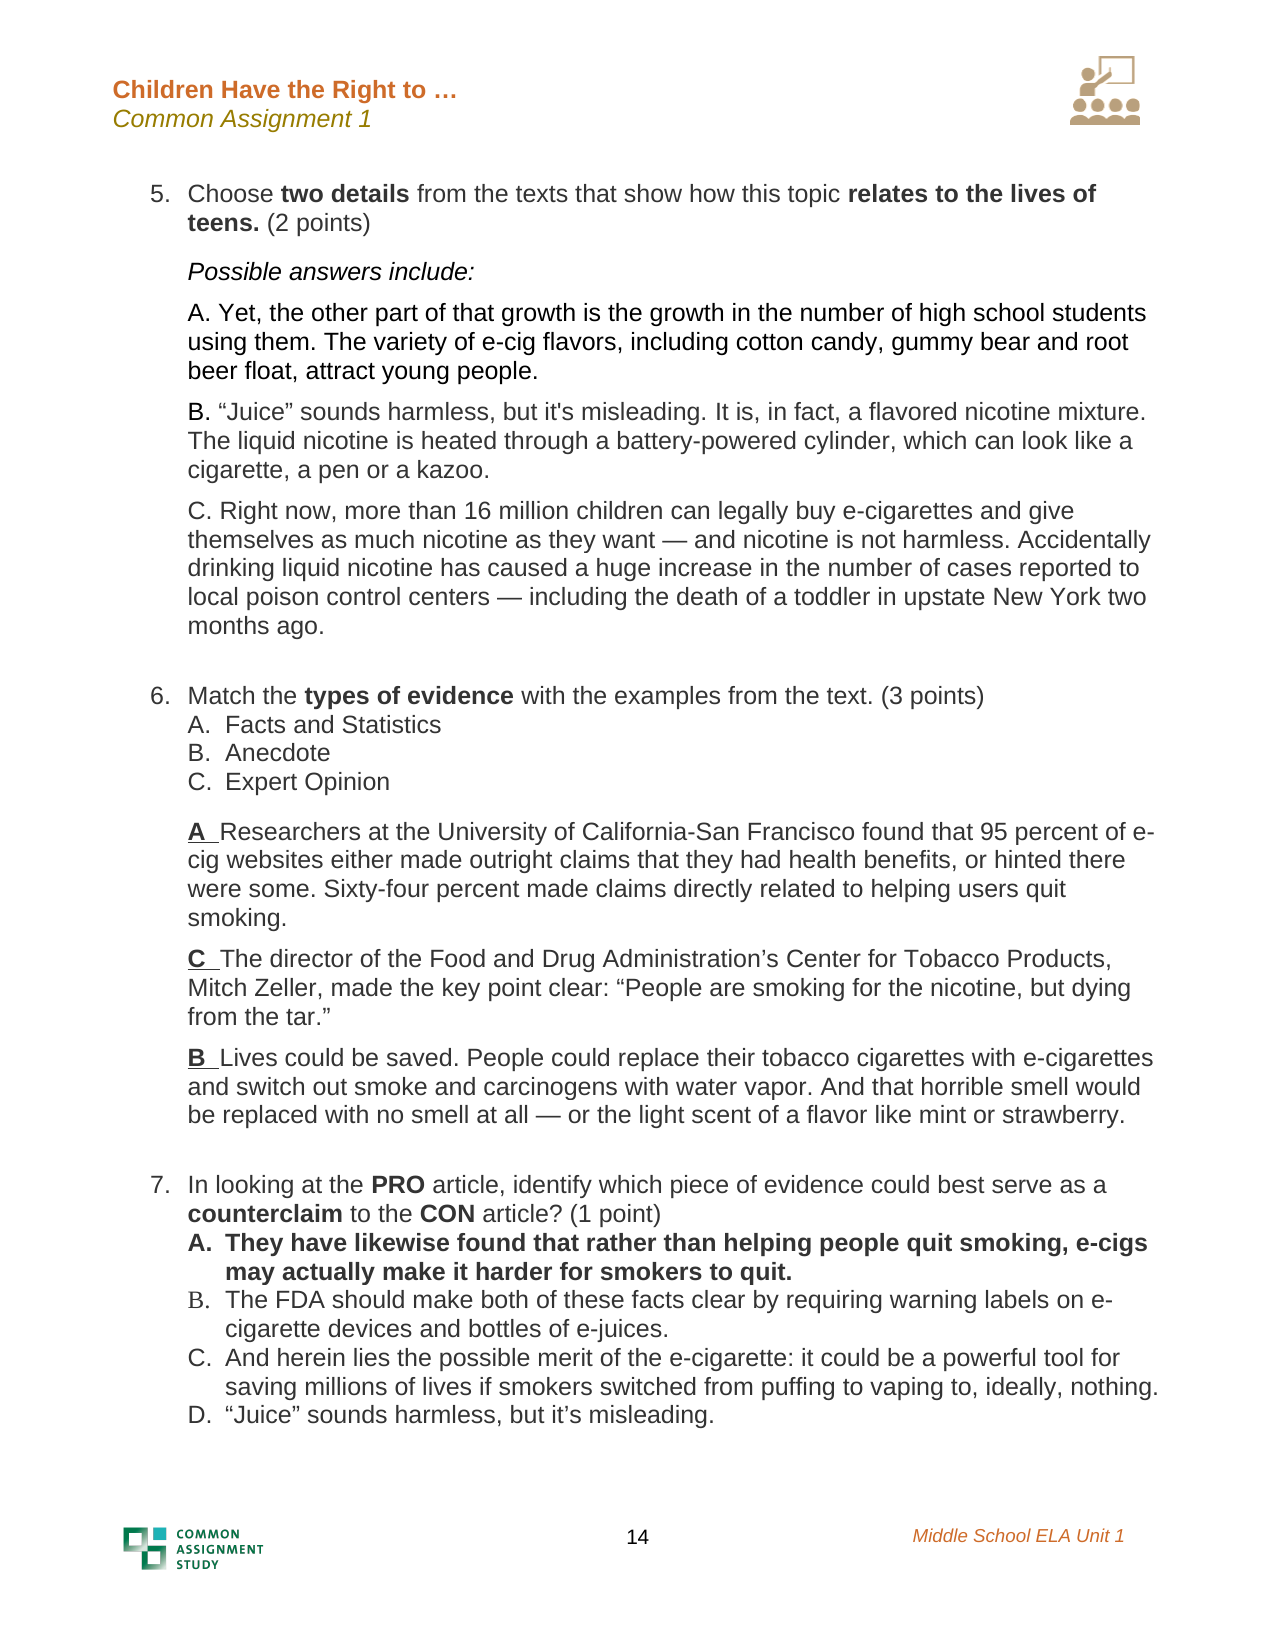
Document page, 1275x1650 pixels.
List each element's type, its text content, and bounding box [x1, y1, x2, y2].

list Match the types of evidence with the examples from the text. (3 points) [150, 681, 1162, 709]
text C. Right now, more than 16 million children can legally buy e-cigarettes and give themselves as much nicotine as they want — and nicotine is not harmless. Accidentally drinking liquid nicotine has caused a huge increase in the number of cases reported to local poison control centers — including the death of a toddler in upstate New York two months ago. [187, 496, 1162, 639]
list Expert Opinion [187, 767, 1162, 796]
list They have likewise found that rather than helping people quit smoking, e-cigs may actually make it harder for smokers to quit. [187, 1228, 1162, 1285]
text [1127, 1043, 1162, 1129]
text A Researchers at the University of California-San Francisco found that 95 percent of e-cig websites either made outright claims that they had health benefits, or hinted there were some. Sixty-four percent made claims directly related to helping users quit smoking. [288, 817, 1162, 932]
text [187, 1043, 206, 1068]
text C The director of the Food and Drug Administration’s Center for Tobacco Products, Mitch Zeller, made the key point clear: “People are smoking for the nicotine, but dying from the tar.” [331, 944, 1162, 1030]
text Possible answers include: [187, 257, 1162, 286]
list “Juice” sounds harmless, but it’s misleading. [187, 1401, 1162, 1429]
list Facts and Statistics [187, 709, 1162, 738]
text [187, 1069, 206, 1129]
list Anecdote [187, 738, 1162, 767]
picture [119, 1520, 270, 1577]
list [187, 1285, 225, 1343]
list And herein lies the possible merit of the e-cigarette: it could be a powerful tool for saving millions of lives if smokers switched from puffing to vaping to, ideally, nothing. [187, 1343, 1162, 1401]
list Choose two details from the texts that show how this topic relates to the lives of teens. (2 points) [150, 179, 1162, 236]
text A. Yet, the other part of that growth is the growth in the number of high school students using them. The variety of e-cig flavors, including cotton candy, gummy bear and root beer float, attract young people. [187, 298, 1162, 384]
list The FDA should make both of these facts clear by requiring warning labels on e-cigarette devices and bottles of e-juices. [677, 1285, 1162, 1343]
text B. “Juice” sounds harmless, but it's misleading. It is, in fact, a flavored nicotine mixture. The liquid nicotine is heated through a battery-powered cylinder, which can look like a cigarette, a pen or a kazoo. [187, 397, 1162, 483]
list In looking at the PRO article, identify which piece of evidence could best serve as a counterclaim to the CON article? (1 point) [150, 1170, 1162, 1228]
